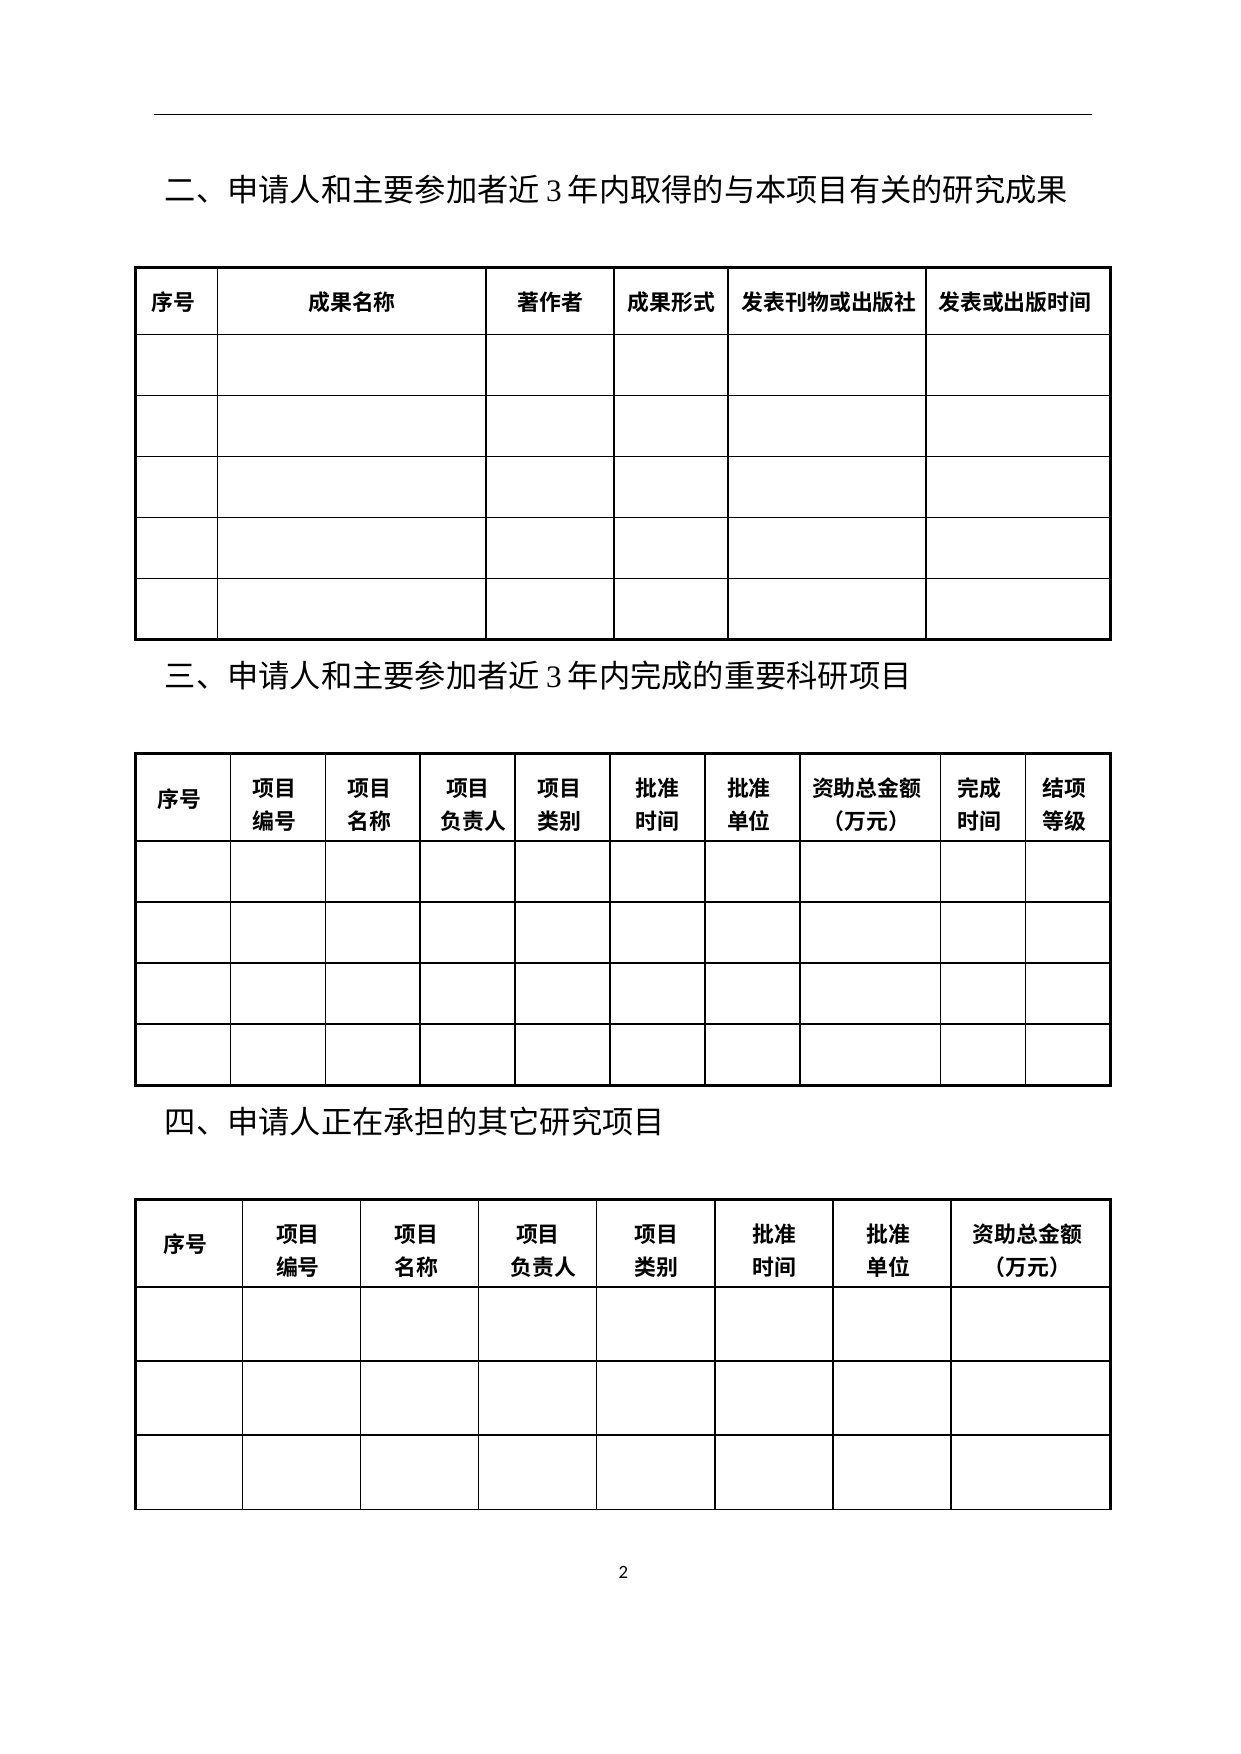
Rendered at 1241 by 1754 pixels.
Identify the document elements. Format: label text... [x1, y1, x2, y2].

table_cell [834, 1362, 950, 1434]
table_cell [137, 1288, 242, 1360]
table_header 成果名称 [218, 269, 485, 334]
table_cell [1026, 964, 1109, 1023]
table_cell [137, 1362, 242, 1434]
table_header 序号 [137, 755, 230, 840]
table_cell [729, 335, 925, 394]
table_cell [231, 903, 325, 962]
table_header 发表或出版时间 [927, 269, 1109, 334]
table_cell [597, 1436, 714, 1508]
table_cell [927, 396, 1109, 456]
table_cell [615, 579, 727, 638]
table_cell [1026, 903, 1109, 962]
table_cell [421, 1025, 514, 1084]
table_cell [952, 1288, 1109, 1360]
table_cell [231, 964, 325, 1023]
table_cell [941, 1025, 1025, 1084]
table_cell [243, 1362, 360, 1434]
table_cell [1026, 842, 1109, 901]
table_cell [218, 396, 485, 456]
table_header 项目 编号 [243, 1201, 360, 1286]
table_header 项目 负责人 [479, 1201, 596, 1286]
table_cell [927, 518, 1109, 577]
table_cell [729, 518, 925, 577]
table_header 资助总金额（万元） [952, 1201, 1109, 1286]
table_header 成果形式 [615, 269, 727, 334]
table_cell [706, 1025, 799, 1084]
table_cell [361, 1436, 478, 1508]
table_cell [137, 964, 230, 1023]
text 二、申请人和主要参加者近3年内取得的与本项目有关的研究成果 [164, 155, 1092, 220]
table_cell [137, 1025, 230, 1084]
table_cell [611, 903, 704, 962]
table_cell [615, 457, 727, 516]
table_cell [137, 518, 217, 577]
table_header 序号 [137, 1201, 242, 1286]
table_cell [941, 964, 1025, 1023]
table_cell [137, 335, 217, 394]
table_cell [611, 1025, 704, 1084]
table_cell [231, 1025, 325, 1084]
table_header 结项等级 [1026, 755, 1109, 840]
table_cell [218, 335, 485, 394]
table_header 批准 时间 [716, 1201, 832, 1286]
table_cell [479, 1436, 596, 1508]
table_cell [243, 1436, 360, 1508]
table_header 项目 负责人 [421, 755, 514, 840]
table_header 项目类别 [516, 755, 609, 840]
table_cell [218, 457, 485, 516]
table_cell [729, 457, 925, 516]
table_cell [137, 457, 217, 516]
table_cell [326, 964, 419, 1023]
table_header 著作者 [487, 269, 613, 334]
table_cell [941, 903, 1025, 962]
table_cell [487, 396, 613, 456]
table_cell [834, 1436, 950, 1508]
table_cell [611, 964, 704, 1023]
table_cell [597, 1288, 714, 1360]
table_cell [801, 1025, 940, 1084]
table_cell [952, 1436, 1109, 1508]
table_cell [706, 903, 799, 962]
table_cell [801, 964, 940, 1023]
table_header 序号 [137, 269, 217, 334]
table_cell [487, 518, 613, 577]
table_header 资助总金额（万元） [801, 755, 940, 840]
table_cell [218, 518, 485, 577]
table_cell [487, 335, 613, 394]
table_header 批准 单位 [834, 1201, 950, 1286]
text 四、申请人正在承担的其它研究项目 [164, 1087, 1196, 1152]
table_cell [952, 1362, 1109, 1434]
table_cell [487, 579, 613, 638]
table_cell [801, 903, 940, 962]
table_cell [137, 1436, 242, 1508]
table_cell [326, 903, 419, 962]
table_cell [927, 579, 1109, 638]
table_cell [326, 842, 419, 901]
table_cell [361, 1288, 478, 1360]
table_cell [421, 842, 514, 901]
table_cell [615, 335, 727, 394]
table_cell [716, 1288, 832, 1360]
table_header 完成时间 [941, 755, 1025, 840]
text 三、申请人和主要参加者近3年内完成的重要科研项目 [164, 641, 1092, 706]
table_cell [516, 903, 609, 962]
table_cell [706, 842, 799, 901]
table_cell [615, 518, 727, 577]
table_cell [615, 396, 727, 456]
table_cell [801, 842, 940, 901]
table_header 项目 名称 [361, 1201, 478, 1286]
table_cell [1026, 1025, 1109, 1084]
table_cell [421, 964, 514, 1023]
table_cell [729, 579, 925, 638]
table_cell [218, 579, 485, 638]
table_cell [516, 842, 609, 901]
table_cell [361, 1362, 478, 1434]
table_header 批准 时间 [611, 755, 704, 840]
table_cell [927, 457, 1109, 516]
table_cell [421, 903, 514, 962]
table_cell [516, 964, 609, 1023]
table_cell [716, 1436, 832, 1508]
table_cell [706, 964, 799, 1023]
table_cell [137, 842, 230, 901]
table_cell [729, 396, 925, 456]
table_cell [243, 1288, 360, 1360]
table_cell [516, 1025, 609, 1084]
table_cell [137, 579, 217, 638]
table_cell [326, 1025, 419, 1084]
table_header 项目 名称 [326, 755, 419, 840]
table_cell [479, 1362, 596, 1434]
table_cell [487, 457, 613, 516]
table_cell [137, 396, 217, 456]
table_header 项目 编号 [231, 755, 325, 840]
table_header 发表刊物或出版社 [729, 269, 925, 334]
table_cell [834, 1288, 950, 1360]
table_cell [611, 842, 704, 901]
table_cell [716, 1362, 832, 1434]
table_cell [231, 842, 325, 901]
table_cell [941, 842, 1025, 901]
table_header 项目 类别 [597, 1201, 714, 1286]
table_cell [479, 1288, 596, 1360]
table_cell [927, 335, 1109, 394]
table_header 批准 单位 [706, 755, 799, 840]
table_cell [597, 1362, 714, 1434]
table_cell [137, 903, 230, 962]
